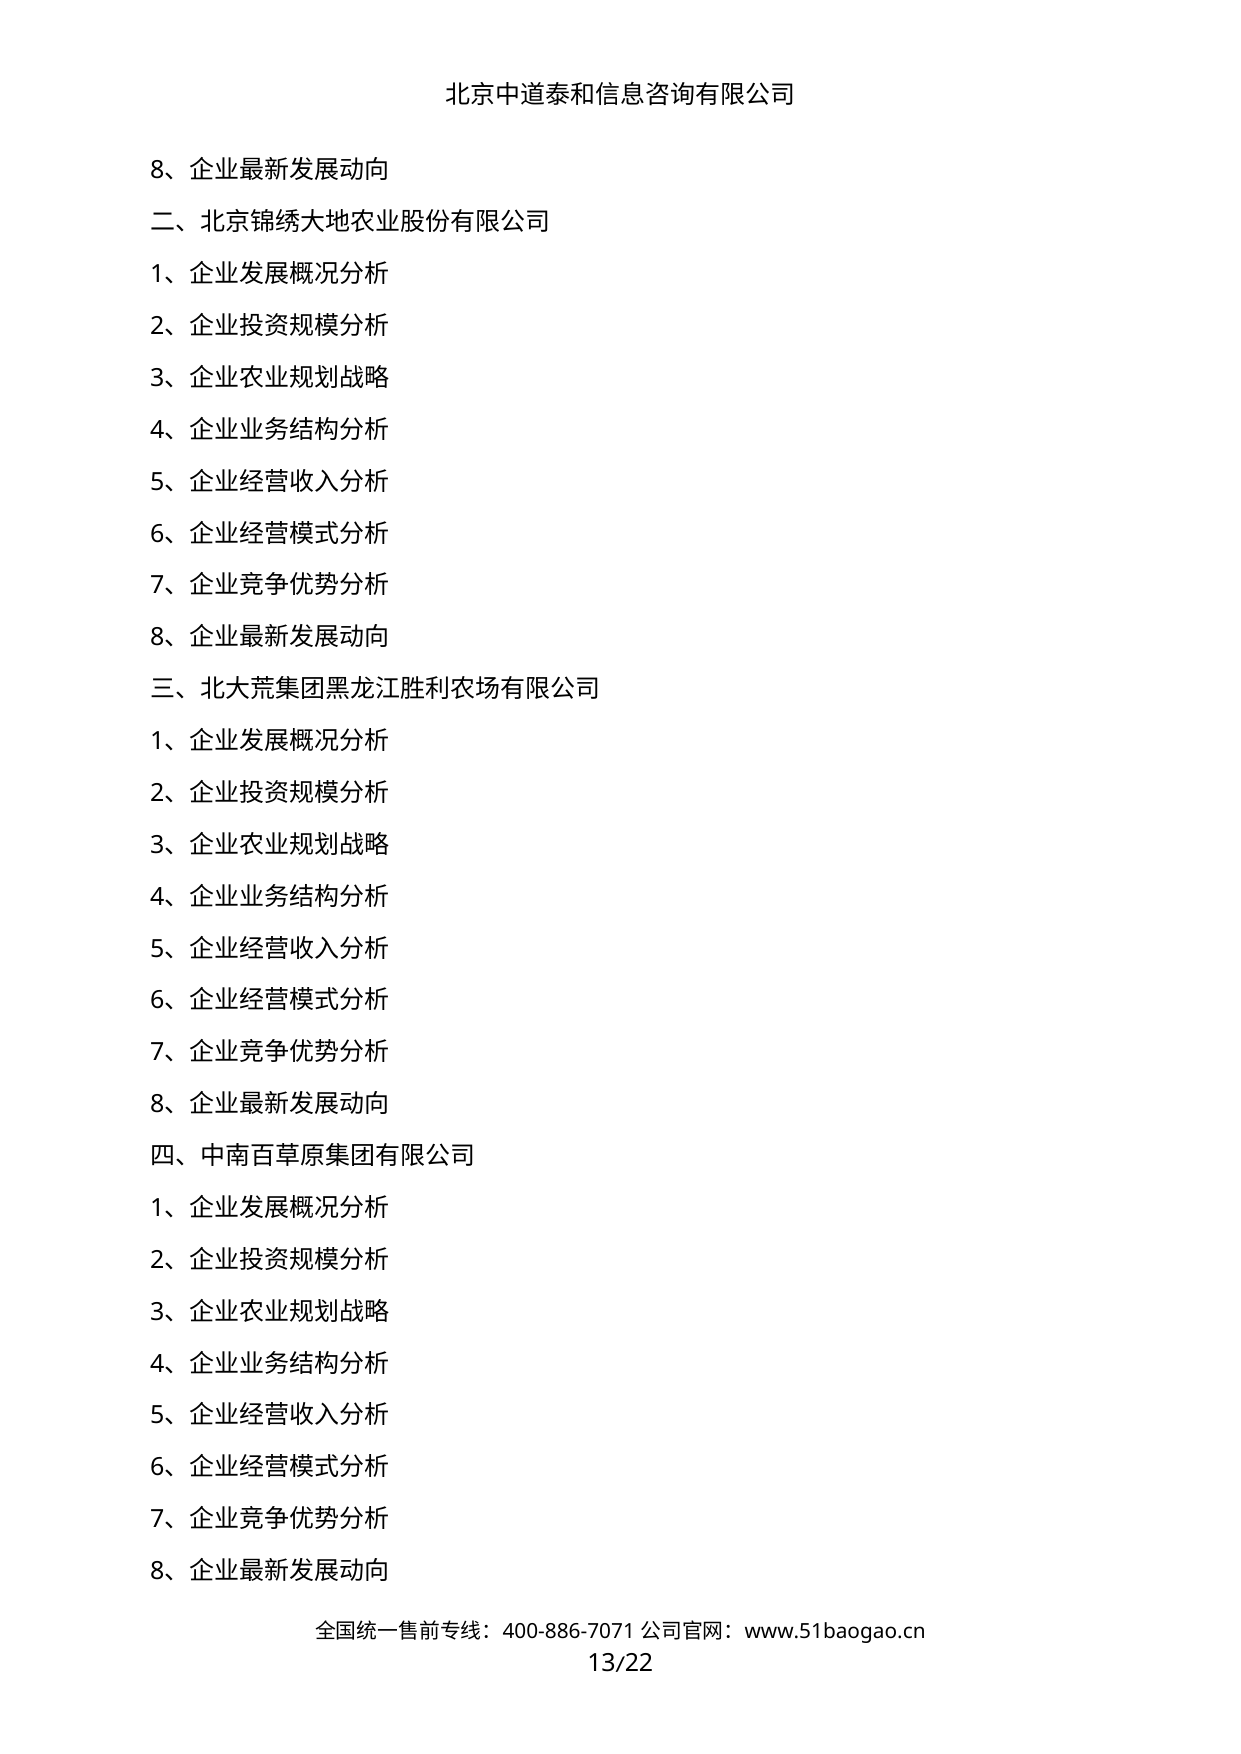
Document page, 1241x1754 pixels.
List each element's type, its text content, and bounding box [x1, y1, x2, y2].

text 三、北大荒集团黑龙江胜利农场有限公司 [150, 669, 1090, 705]
text 7、企业竞争优势分析 [150, 1032, 1090, 1068]
text 8、企业最新发展动向 [150, 150, 1090, 186]
text 3、企业农业规划战略 [150, 824, 1090, 861]
text 3、企业农业规划战略 [150, 1291, 1090, 1327]
text 3、企业农业规划战略 [150, 357, 1090, 394]
text 7、企业竞争优势分析 [150, 1499, 1090, 1535]
text 5、企业经营收入分析 [150, 1395, 1090, 1431]
text 8、企业最新发展动向 [150, 617, 1090, 653]
text 6、企业经营模式分析 [150, 980, 1090, 1016]
text 1、企业发展概况分析 [150, 721, 1090, 757]
text 6、企业经营模式分析 [150, 1447, 1090, 1483]
text 四、中南百草原集团有限公司 [150, 1136, 1090, 1172]
text 4、企业业务结构分析 [150, 876, 1090, 912]
text 5、企业经营收入分析 [150, 928, 1090, 964]
text 8、企业最新发展动向 [150, 1551, 1090, 1587]
text 4、企业业务结构分析 [150, 409, 1090, 446]
text 1、企业发展概况分析 [150, 1187, 1090, 1224]
text 二、北京锦绣大地农业股份有限公司 [150, 202, 1090, 238]
text 7、企业竞争优势分析 [150, 565, 1090, 601]
text 2、企业投资规模分析 [150, 1239, 1090, 1276]
text 6、企业经营模式分析 [150, 513, 1090, 549]
text 4、企业业务结构分析 [150, 1343, 1090, 1379]
text 2、企业投资规模分析 [150, 772, 1090, 809]
text 5、企业经营收入分析 [150, 461, 1090, 497]
text 1、企业发展概况分析 [150, 254, 1090, 290]
text 2、企业投资规模分析 [150, 306, 1090, 342]
text 8、企业最新发展动向 [150, 1084, 1090, 1120]
